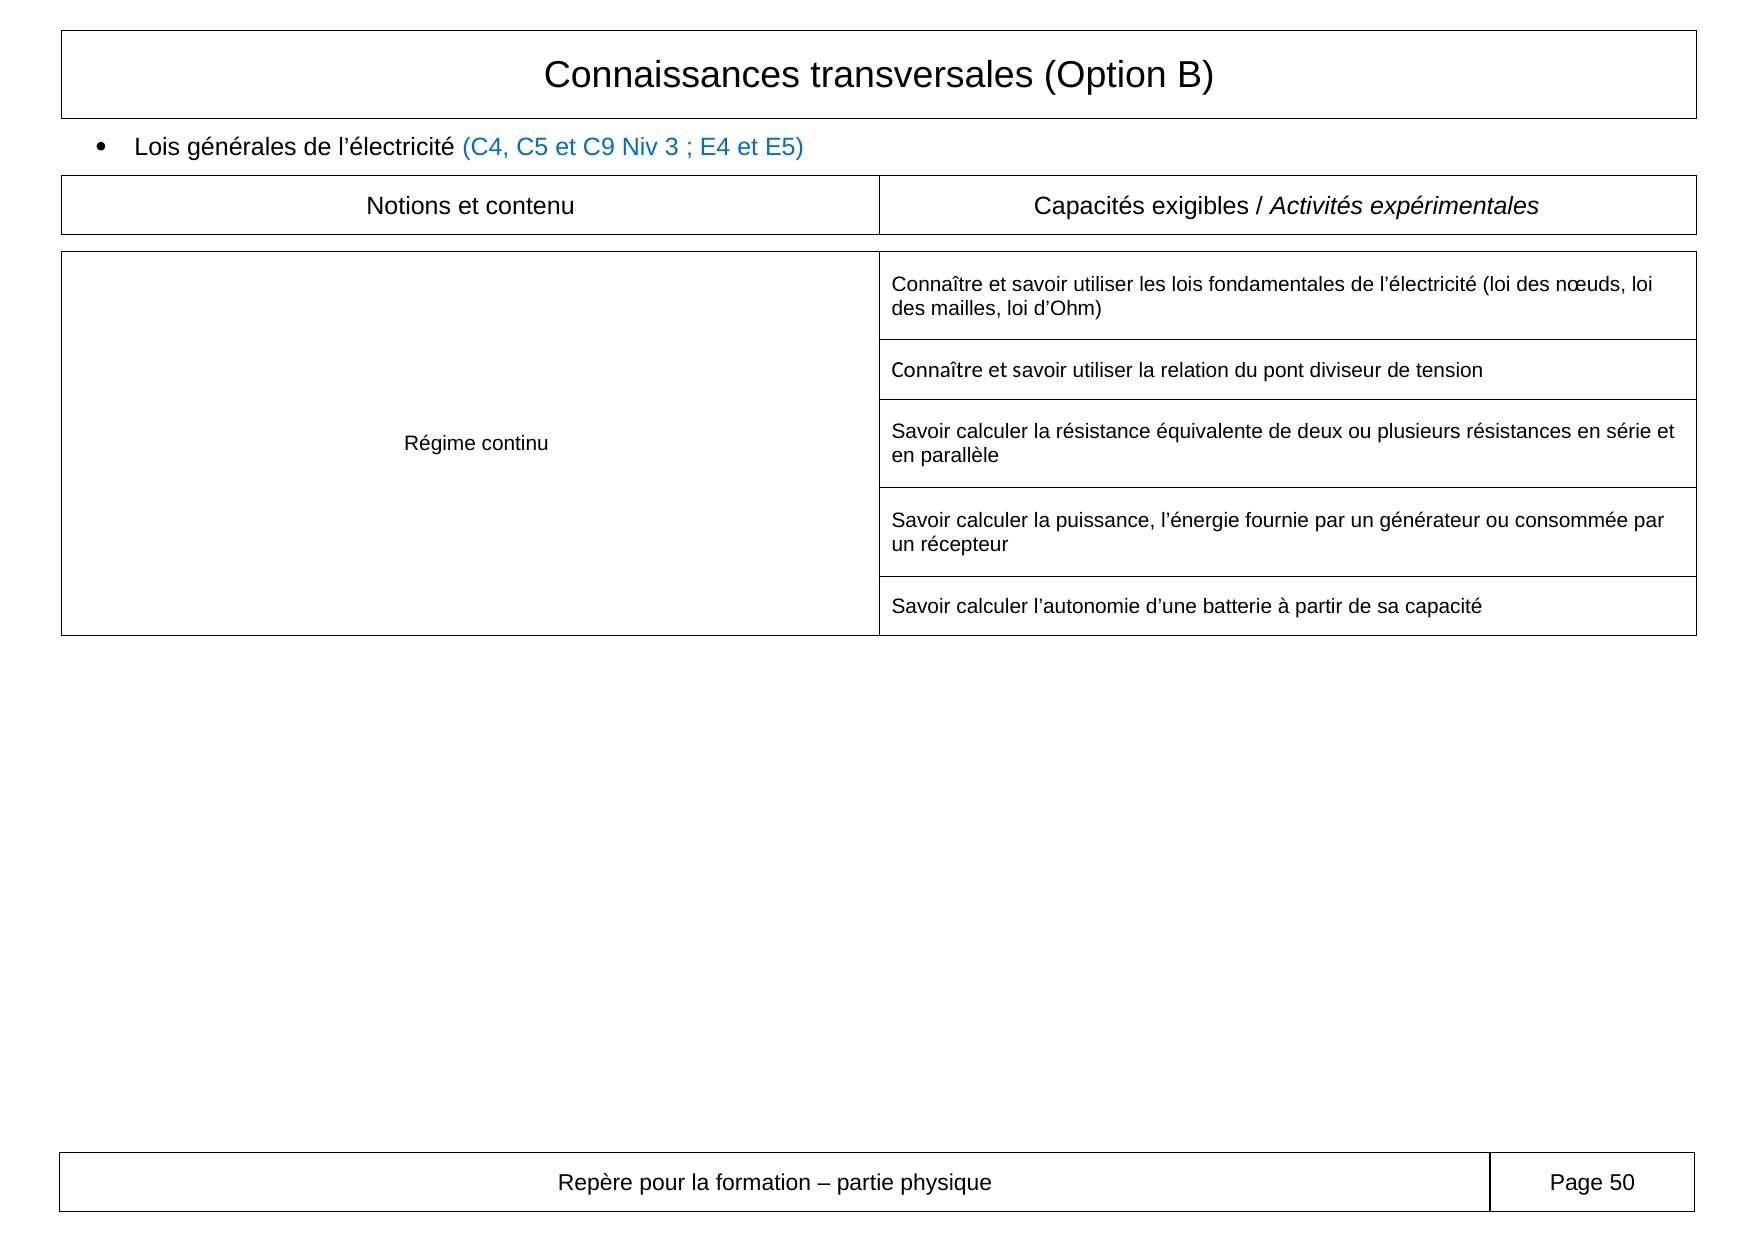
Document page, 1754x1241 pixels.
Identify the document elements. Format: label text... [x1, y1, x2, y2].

table_header Régime continu [62, 252, 879, 634]
table_cell Savoir calculer la puissance, l’énergie fournie par un générateur ou consommée par un récepteur [880, 488, 1696, 576]
table_cell Savoir calculer l’autonomie d’une batterie à partir de sa capacité [880, 577, 1696, 634]
table_cell Connaître et savoir utiliser la relation du pont diviseur de tension [880, 340, 1696, 398]
table_cell Savoir calculer la résistance équivalente de deux ou plusieurs résistances en série et en parallèle [880, 400, 1696, 487]
table_header Connaître et savoir utiliser les lois fondamentales de l’électricité (loi des nœuds, loi des mailles, loi d’Ohm) [880, 252, 1696, 339]
